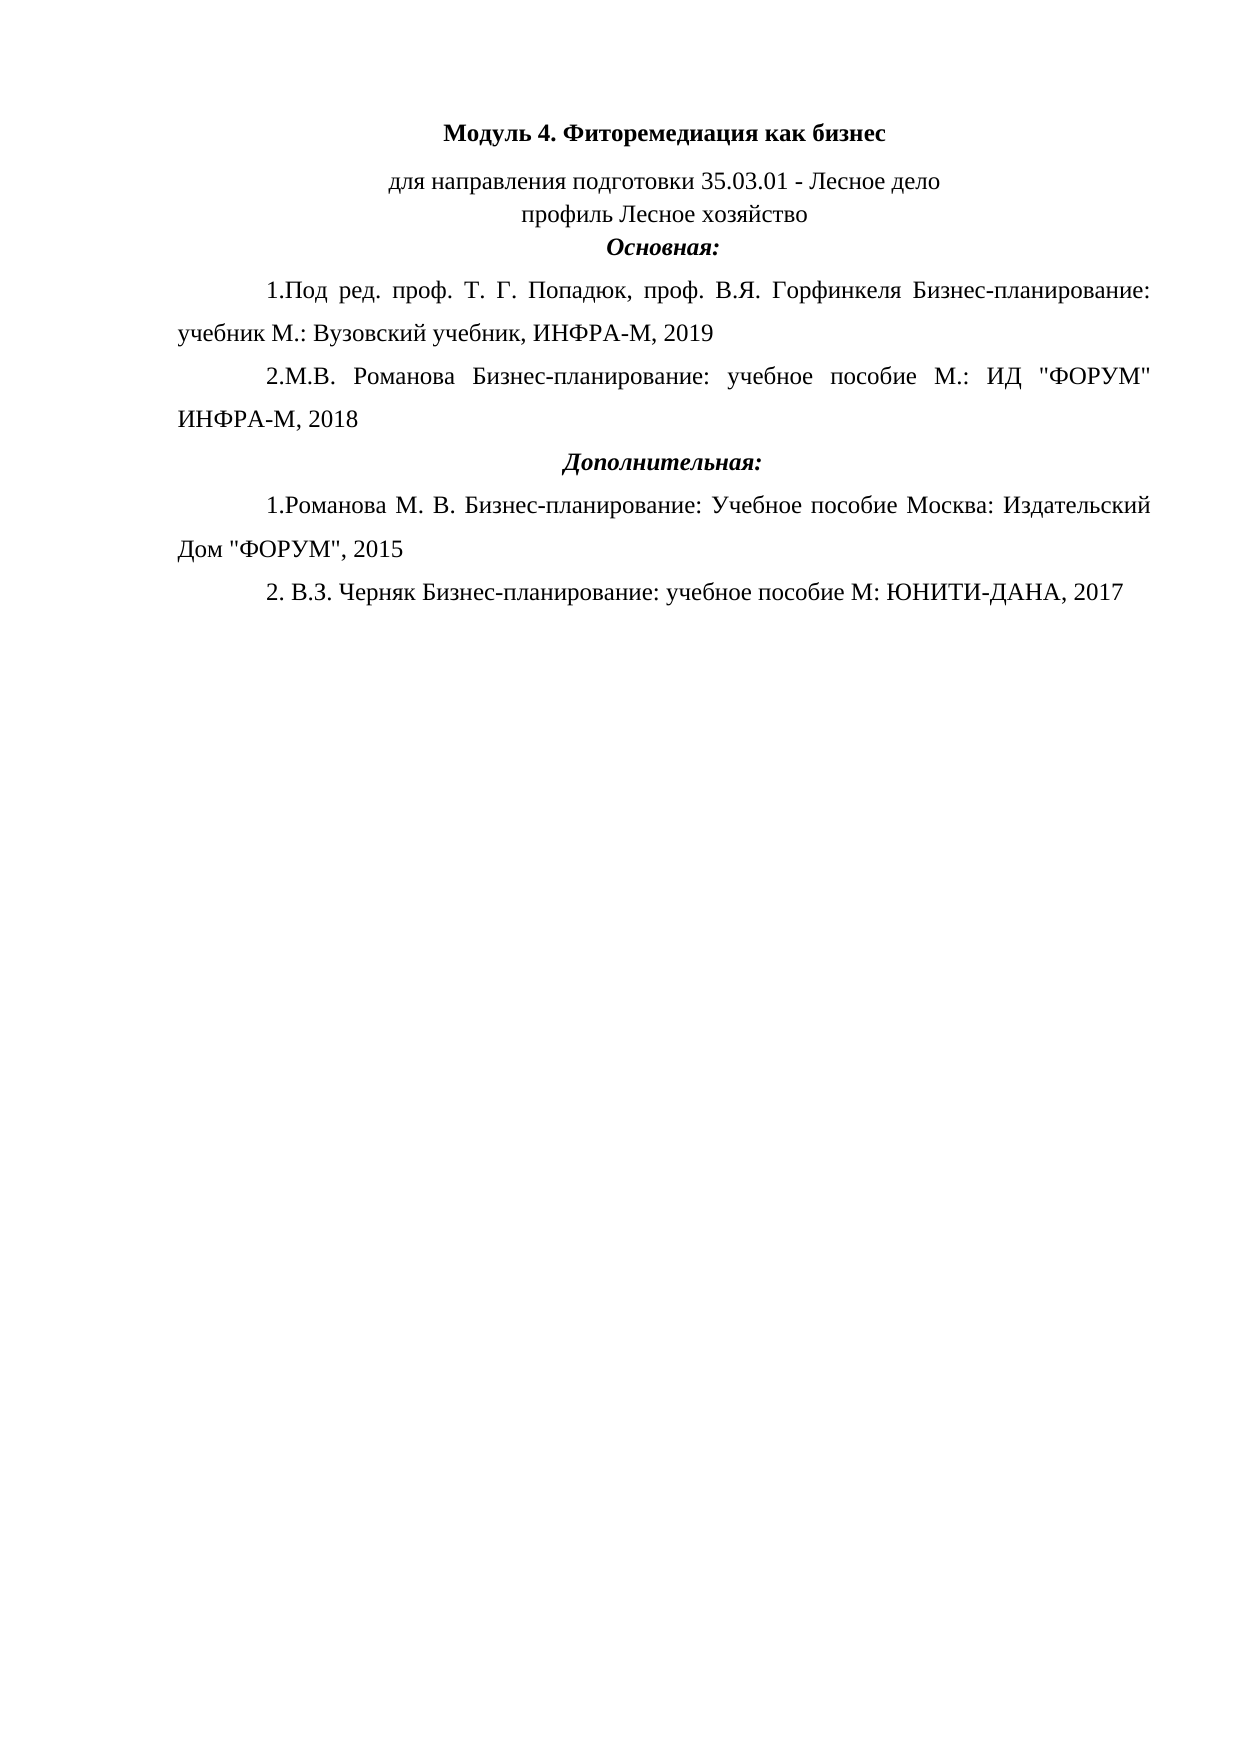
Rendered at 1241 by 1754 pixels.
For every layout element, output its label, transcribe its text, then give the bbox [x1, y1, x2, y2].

text 2. В.З. Черняк Бизнес-планирование: учебное пособие М: ЮНИТИ-ДАНА, 2017 [177, 577, 1152, 606]
text Дополнительная: [177, 447, 1152, 476]
text Модуль 4. Фиторемедиация как бизнес [177, 118, 1152, 147]
text 1.Романова М. В. Бизнес-планирование: Учебное пособие Москва: Издательский Дом "ФОРУМ", 2015 [177, 491, 1152, 562]
text для направления подготовки 35.03.01 - Лесное дело [177, 166, 1152, 194]
text 1.Под ред. проф. Т. Г. Попадюк, проф. В.Я. Горфинкеля Бизнес-планирование: учебник М.: Вузовский учебник, ИНФРА-М, 2019 [177, 275, 1152, 347]
text 2.М.В. Романова Бизнес-планирование: учебное пособие М.: ИД "ФОРУМ" ИНФРА-М, 2018 [177, 361, 1152, 433]
text профиль Лесное хозяйство [177, 199, 1152, 228]
text Основная: [177, 232, 1152, 261]
